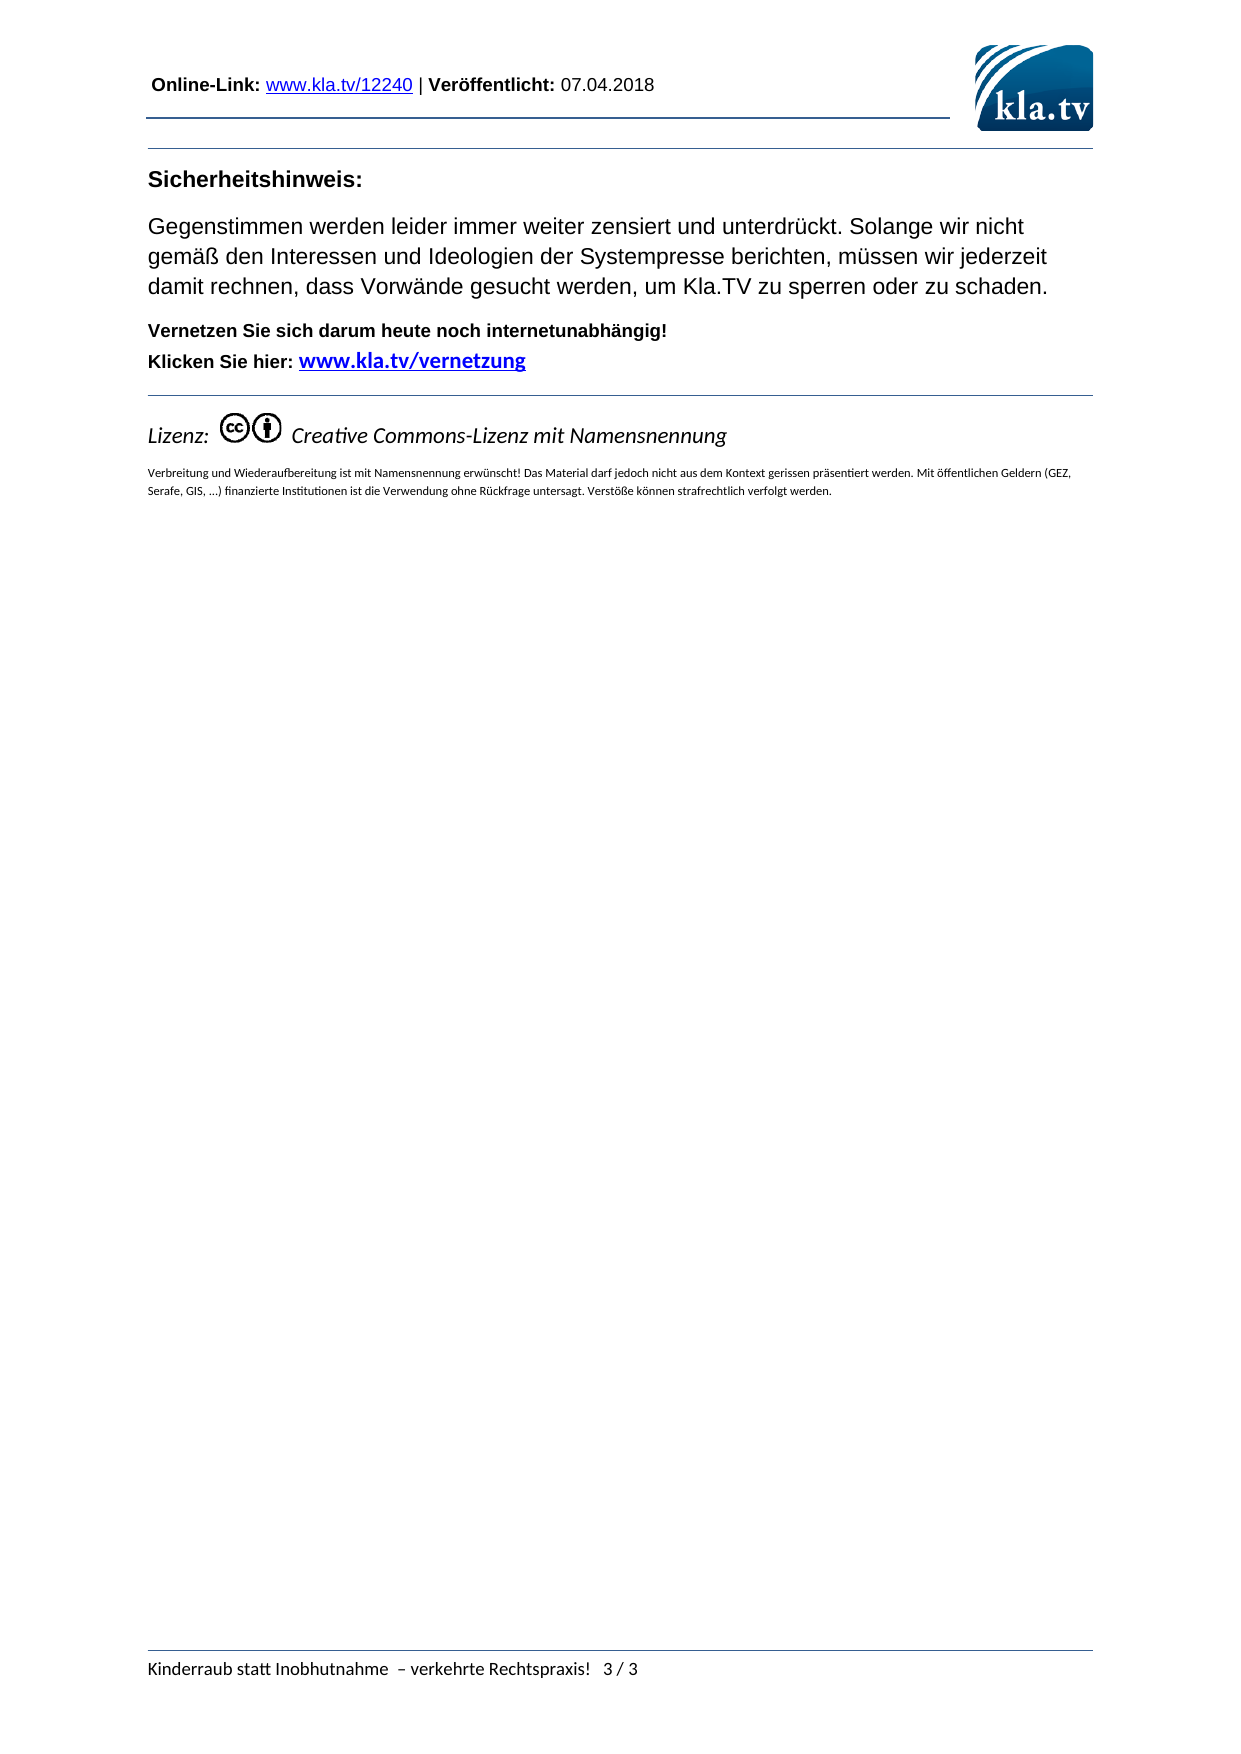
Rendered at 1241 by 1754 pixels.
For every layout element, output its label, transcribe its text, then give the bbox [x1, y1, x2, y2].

text Verbreitung und Wiederaufbereitung ist mit Namensnennung erwünscht! Das Material darf jedoch nicht aus dem Kontext gerissen präsentiert werden. Mit öffentlichen Geldern (GEZ, Serafe, GIS, ...) finanzierte Institutionen ist die Verwendung ohne Rückfrage untersagt. Verstöße können strafrechtlich verfolgt werden. [148, 465, 1093, 498]
text Vernetzen Sie sich darum heute noch internetunabhängig! Klicken Sie hier: www.kla.tv/vernetzung [148, 320, 1093, 374]
text Sicherheitshinweis: [148, 149, 1093, 192]
text Gegenstimmen werden leider immer weiter zensiert und unterdrückt. Solange wir nicht gemäß den Interessen und Ideologien der Systempresse berichten, müssen wir jederzeit damit rechnen, dass Vorwände gesucht werden, um Kla.TV zu sperren oder zu schaden. [148, 213, 1093, 299]
text Lizenz: Creative Commons-Lizenz mit Namensnennung [148, 396, 1093, 449]
